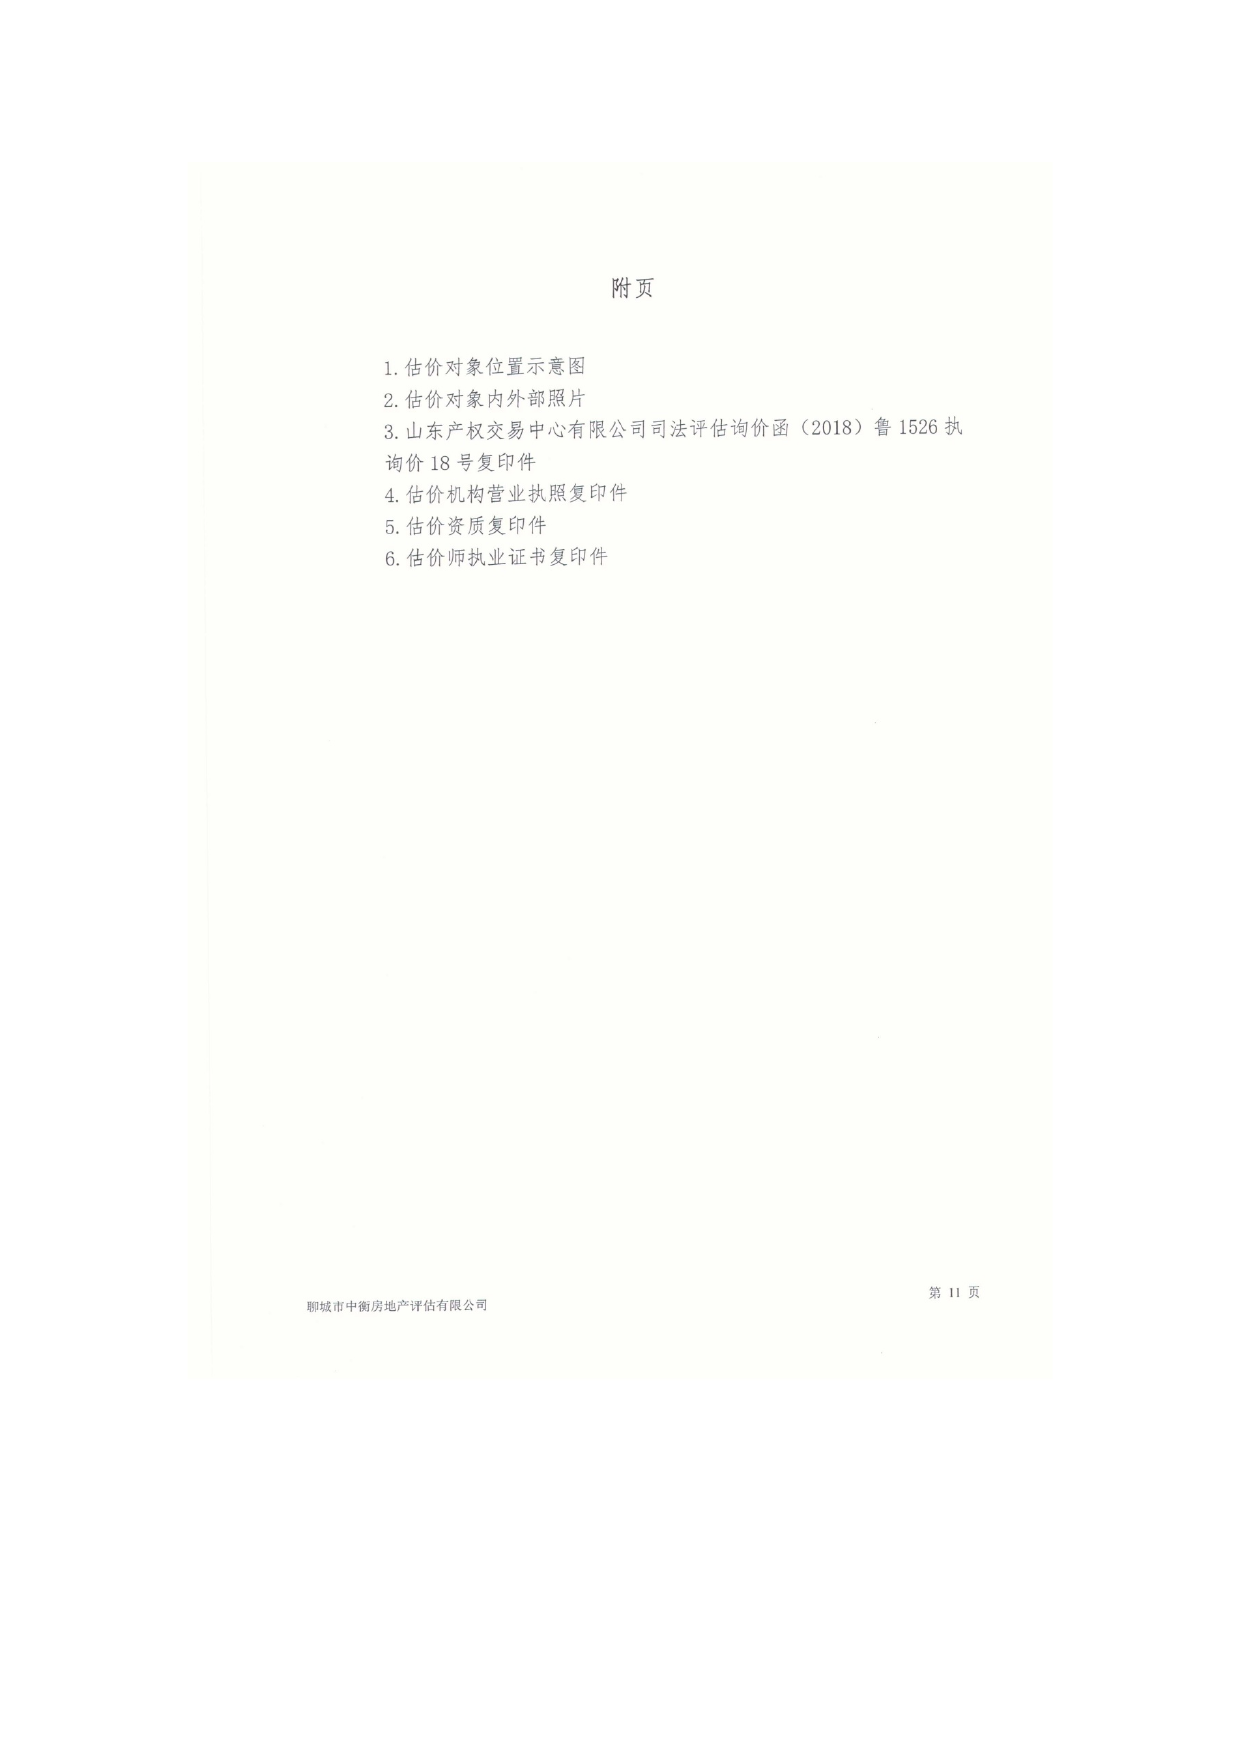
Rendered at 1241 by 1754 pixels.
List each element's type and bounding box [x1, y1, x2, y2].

picture [187, 162, 1053, 1385]
